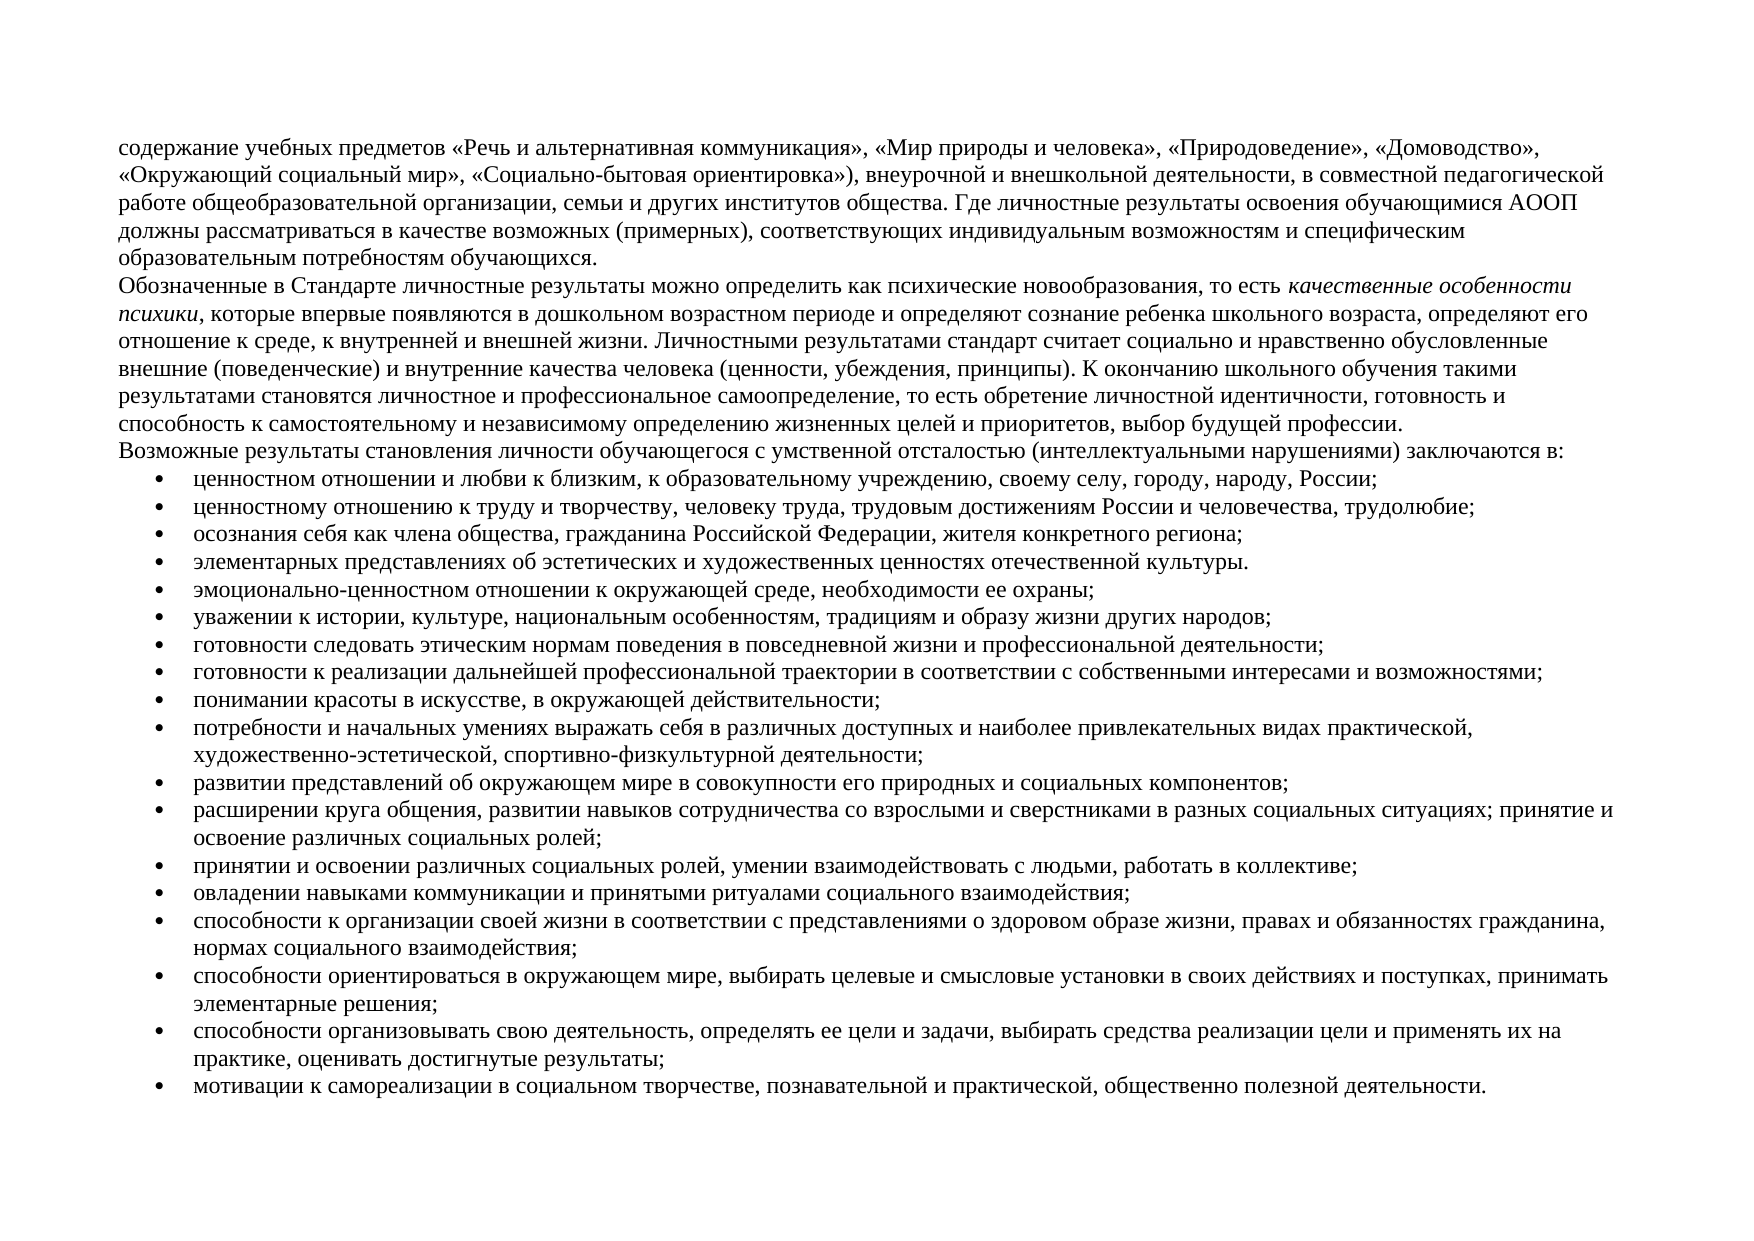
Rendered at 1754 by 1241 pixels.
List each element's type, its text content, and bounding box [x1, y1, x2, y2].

list способности ориентироваться в окружающем мире, выбирать целевые и смысловые установки в своих действиях и поступках, принимать элементарные решения; [156, 961, 1636, 1016]
list способности к организации своей жизни в соответствии с представлениями о здоровом образе жизни, правах и обязанностях гражданина, нормах социального взаимодействия; [156, 906, 1636, 961]
list готовности следовать этическим нормам поведения в повседневной жизни и профессиональной деятельности; [156, 630, 1636, 657]
list элементарных представлениях об эстетических и художественных ценностях отечественной культуры. [156, 547, 1636, 574]
list овладении навыками коммуникации и принятыми ритуалами социального взаимодействия; [156, 878, 1636, 906]
list ценностном отношении и любви к близким, к образовательному учреждению, своему селу, городу, народу, России; [156, 464, 1636, 492]
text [118, 133, 1636, 271]
list эмоционально-ценностном отношении к окружающей среде, необходимости ее охраны; [156, 574, 1636, 602]
list расширении круга общения, развитии навыков сотрудничества со взрослыми и сверстниками в разных социальных ситуациях; принятие и освоение различных социальных ролей; [156, 795, 1636, 851]
text Обозначенные в Стандарте личностные результаты можно определить как психические новообразования, то есть качественные особенности психики, которые впервые появляются в дошкольном возрастном периоде и определяют сознание ребенка школьного возраста, определяют его отношение к среде, к внутренней и внешней жизни. Личностными результатами стандарт считает социально и нравственно обусловленные внешние (поведенческие) и внутренние качества человека (ценности, убеждения, принципы). К окончанию школьного обучения такими результатами становятся личностное и профессиональное самоопределение, то есть обретение личностной идентичности, готовность и способность к самостоятельному и независимому определению жизненных целей и приоритетов, выбор будущей профессии. [118, 271, 1636, 437]
list готовности к реализации дальнейшей профессиональной траектории в соответствии с собственными интересами и возможностями; [156, 657, 1636, 685]
list развитии представлений об окружающем мире в совокупности его природных и социальных компонентов; [156, 768, 1636, 795]
list способности организовывать свою деятельность, определять ее цели и задачи, выбирать средства реализации цели и применять их на практике, оценивать достигнутые результаты; [156, 1016, 1636, 1071]
list понимании красоты в искусстве, в окружающей действительности; [156, 685, 1636, 713]
list уважении к истории, культуре, национальным особенностям, традициям и образу жизни других народов; [156, 602, 1636, 630]
list принятии и освоении различных социальных ролей, умении взаимодействовать с людьми, работать в коллективе; [156, 851, 1636, 878]
text Возможные результаты становления личности обучающегося с умственной отсталостью (интеллектуальными нарушениями) заключаются в: [118, 437, 1636, 464]
list потребности и начальных умениях выражать себя в различных доступных и наиболее привлекательных видах практической, художественно-эстетической, спортивно-физкультурной деятельности; [156, 713, 1636, 768]
list осознания себя как члена общества, гражданина Российской Федерации, жителя конкретного региона; [156, 519, 1636, 547]
list мотивации к самореализации в социальном творчестве, познавательной и практической, общественно полезной деятельности. [156, 1071, 1636, 1099]
list ценностному отношению к труду и творчеству, человеку труда, трудовым достижениям России и человечества, трудолюбие; [156, 492, 1636, 519]
